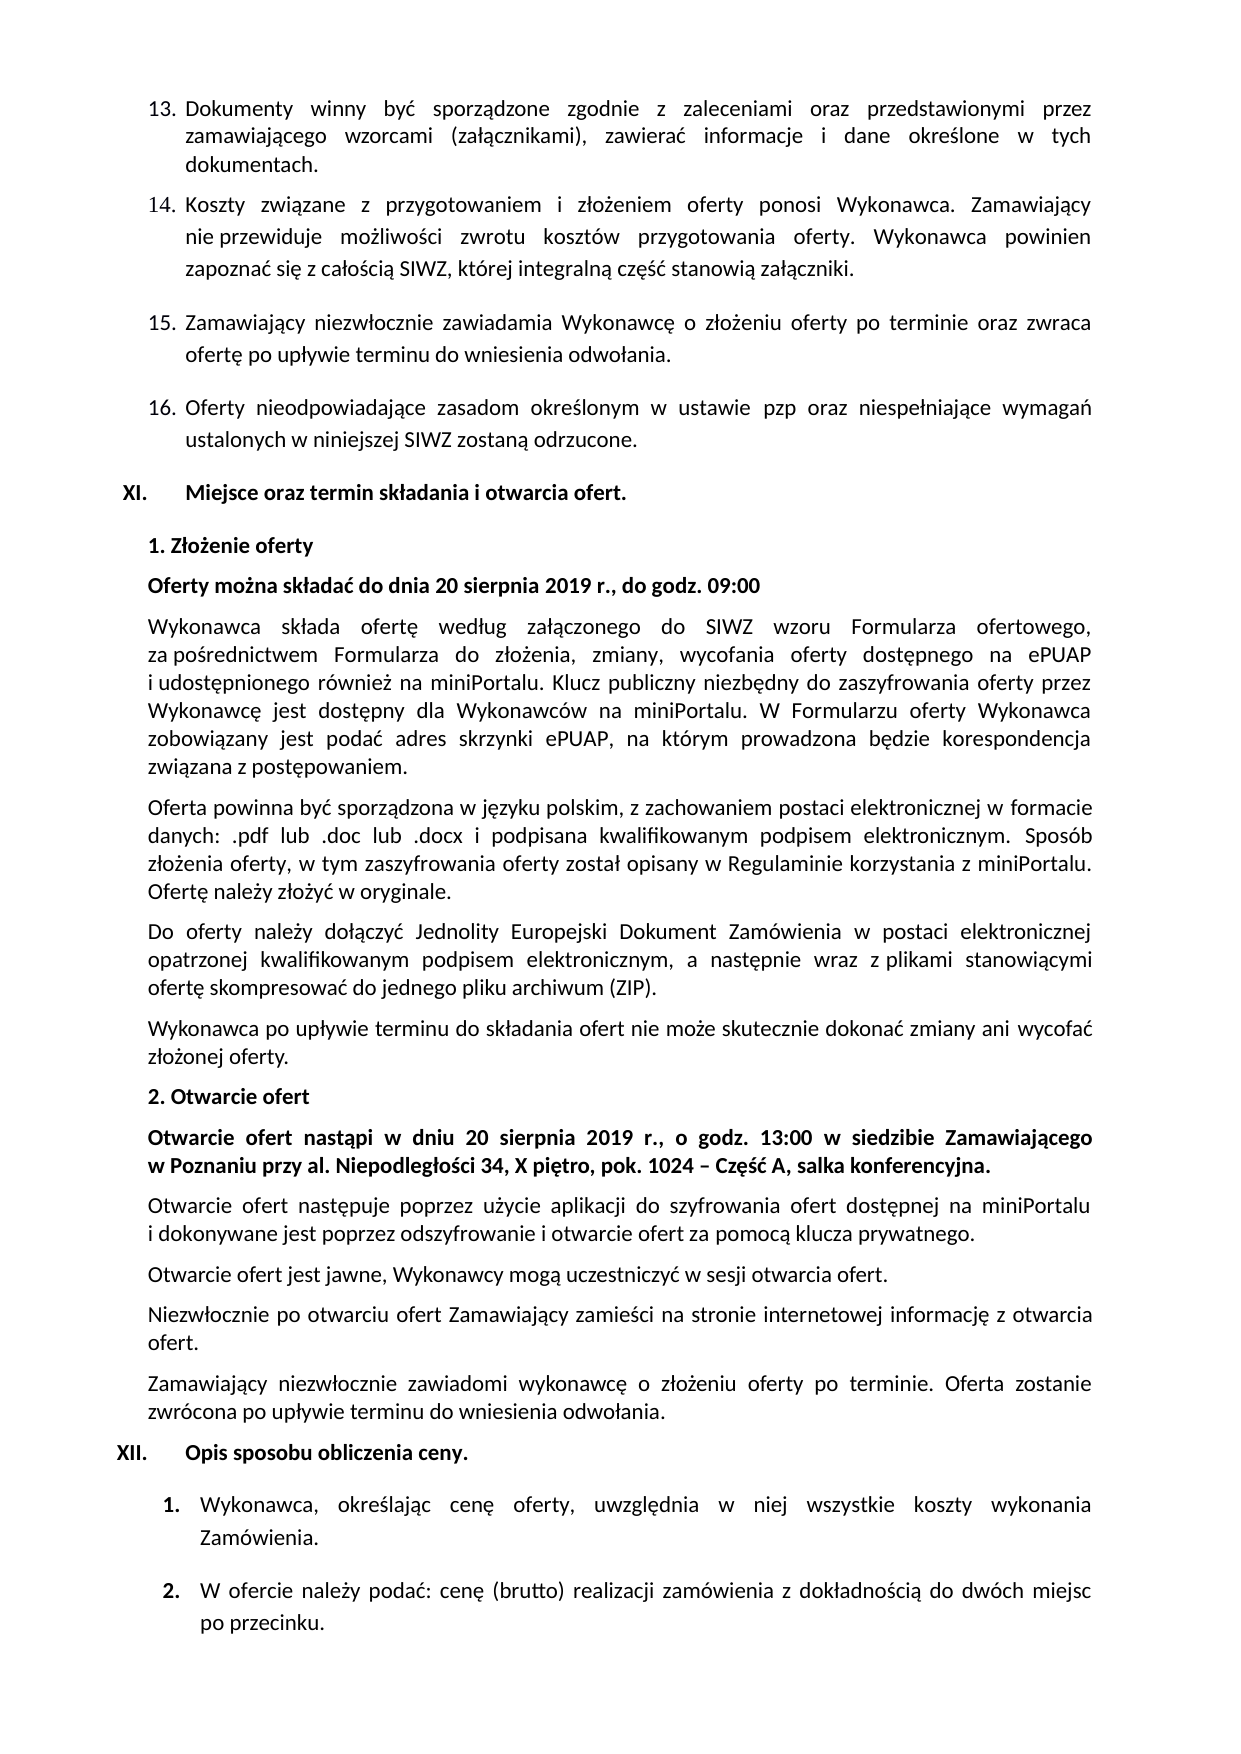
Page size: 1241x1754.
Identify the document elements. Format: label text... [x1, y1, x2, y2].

list Wykonawca, określając cenę oferty, uwzględnia w niej wszystkie koszty wykonania Zamówienia. [162, 1491, 1093, 1551]
text Zamawiający niezwłocznie zawiadomi wykonawcę o złożeniu oferty po terminie. Oferta zostanie zwrócona po upływie terminu do wniesienia odwołania. [148, 1369, 1093, 1425]
text Otwarcie ofert jest jawne, Wykonawcy mogą uczestniczyć w sesji otwarcia ofert. [148, 1260, 1093, 1288]
text Oferty można składać do dnia 20 sierpnia 2019 r., do godz. 09:00 [148, 572, 1093, 599]
list Koszty związane z przygotowaniem i złożeniem oferty ponosi Wykonawca. Zamawiający nie przewiduje możliwości zwrotu kosztów przygotowania oferty. Wykonawca powinien zapoznać się z całością SIWZ, której integralną część stanowią załączniki. [148, 190, 1093, 283]
text Oferta powinna być sporządzona w języku polskim, z zachowaniem postaci elektronicznej w formacie danych: .pdf lub .doc lub .docx i podpisana kwalifikowanym podpisem elektronicznym. Sposób złożenia oferty, w tym zaszyfrowania oferty został opisany w Regulaminie korzystania z miniPortalu. Ofertę należy złożyć w oryginale. [148, 793, 1093, 905]
text Otwarcie ofert następuje poprzez użycie aplikacji do szyfrowania ofert dostępnej na miniPortalu i dokonywane jest poprzez odszyfrowanie i otwarcie ofert za pomocą klucza prywatnego. [148, 1191, 1093, 1247]
subtitle Opis sposobu obliczenia ceny. [148, 1438, 1093, 1466]
text Niezwłocznie po otwarciu ofert Zamawiający zamieści na stronie internetowej informację z otwarcia ofert. [148, 1301, 1093, 1357]
text Wykonawca po upływie terminu do składania ofert nie może skutecznie dokonać zmiany ani wycofać złożonej oferty. [148, 1014, 1093, 1070]
text Do oferty należy dołączyć Jednolity Europejski Dokument Zamówienia w postaci elektronicznej opatrzonej kwalifikowanym podpisem elektronicznym, a następnie wraz z plikami stanowiącymi ofertę skompresować do jednego pliku archiwum (ZIP). [148, 917, 1093, 1001]
list Dokumenty winny być sporządzone zgodnie z zaleceniami oraz przedstawionymi przez zamawiającego wzorcami (załącznikami), zawierać informacje i dane określone w tych dokumentach. [148, 94, 1093, 178]
text 2. Otwarcie ofert [148, 1082, 1093, 1110]
text Otwarcie ofert nastąpi w dniu 20 sierpnia 2019 r., o godz. 13:00 w siedzibie Zamawiającego w Poznaniu przy al. Niepodległości 34, X piętro, pok. 1024 – Część A, salka konferencyjna. [148, 1123, 1093, 1179]
list Zamawiający niezwłocznie zawiadamia Wykonawcę o złożeniu oferty po terminie oraz zwraca ofertę po upływie terminu do wniesienia odwołania. [148, 308, 1093, 368]
subtitle Miejsce oraz termin składania i otwarcia ofert. [148, 478, 1093, 506]
list Oferty nieodpowiadające zasadom określonym w ustawie pzp oraz niespełniające wymagań ustalonych w niniejszej SIWZ zostaną odrzucone. [148, 393, 1093, 453]
text Wykonawca składa ofertę według załączonego do SIWZ wzoru Formularza ofertowego, za pośrednictwem Formularza do złożenia, zmiany, wycofania oferty dostępnego na ePUAP i udostępnionego również na miniPortalu. Klucz publiczny niezbędny do zaszyfrowania oferty przez Wykonawcę jest dostępny dla Wykonawców na miniPortalu. W Formularzu oferty Wykonawca zobowiązany jest podać adres skrzynki ePUAP, na którym prowadzona będzie korespondencja związana z postępowaniem. [148, 612, 1093, 780]
list W ofercie należy podać: cenę (brutto) realizacji zamówienia z dokładnością do dwóch miejsc po przecinku. [162, 1576, 1093, 1636]
text 1. Złożenie oferty [148, 531, 1093, 559]
